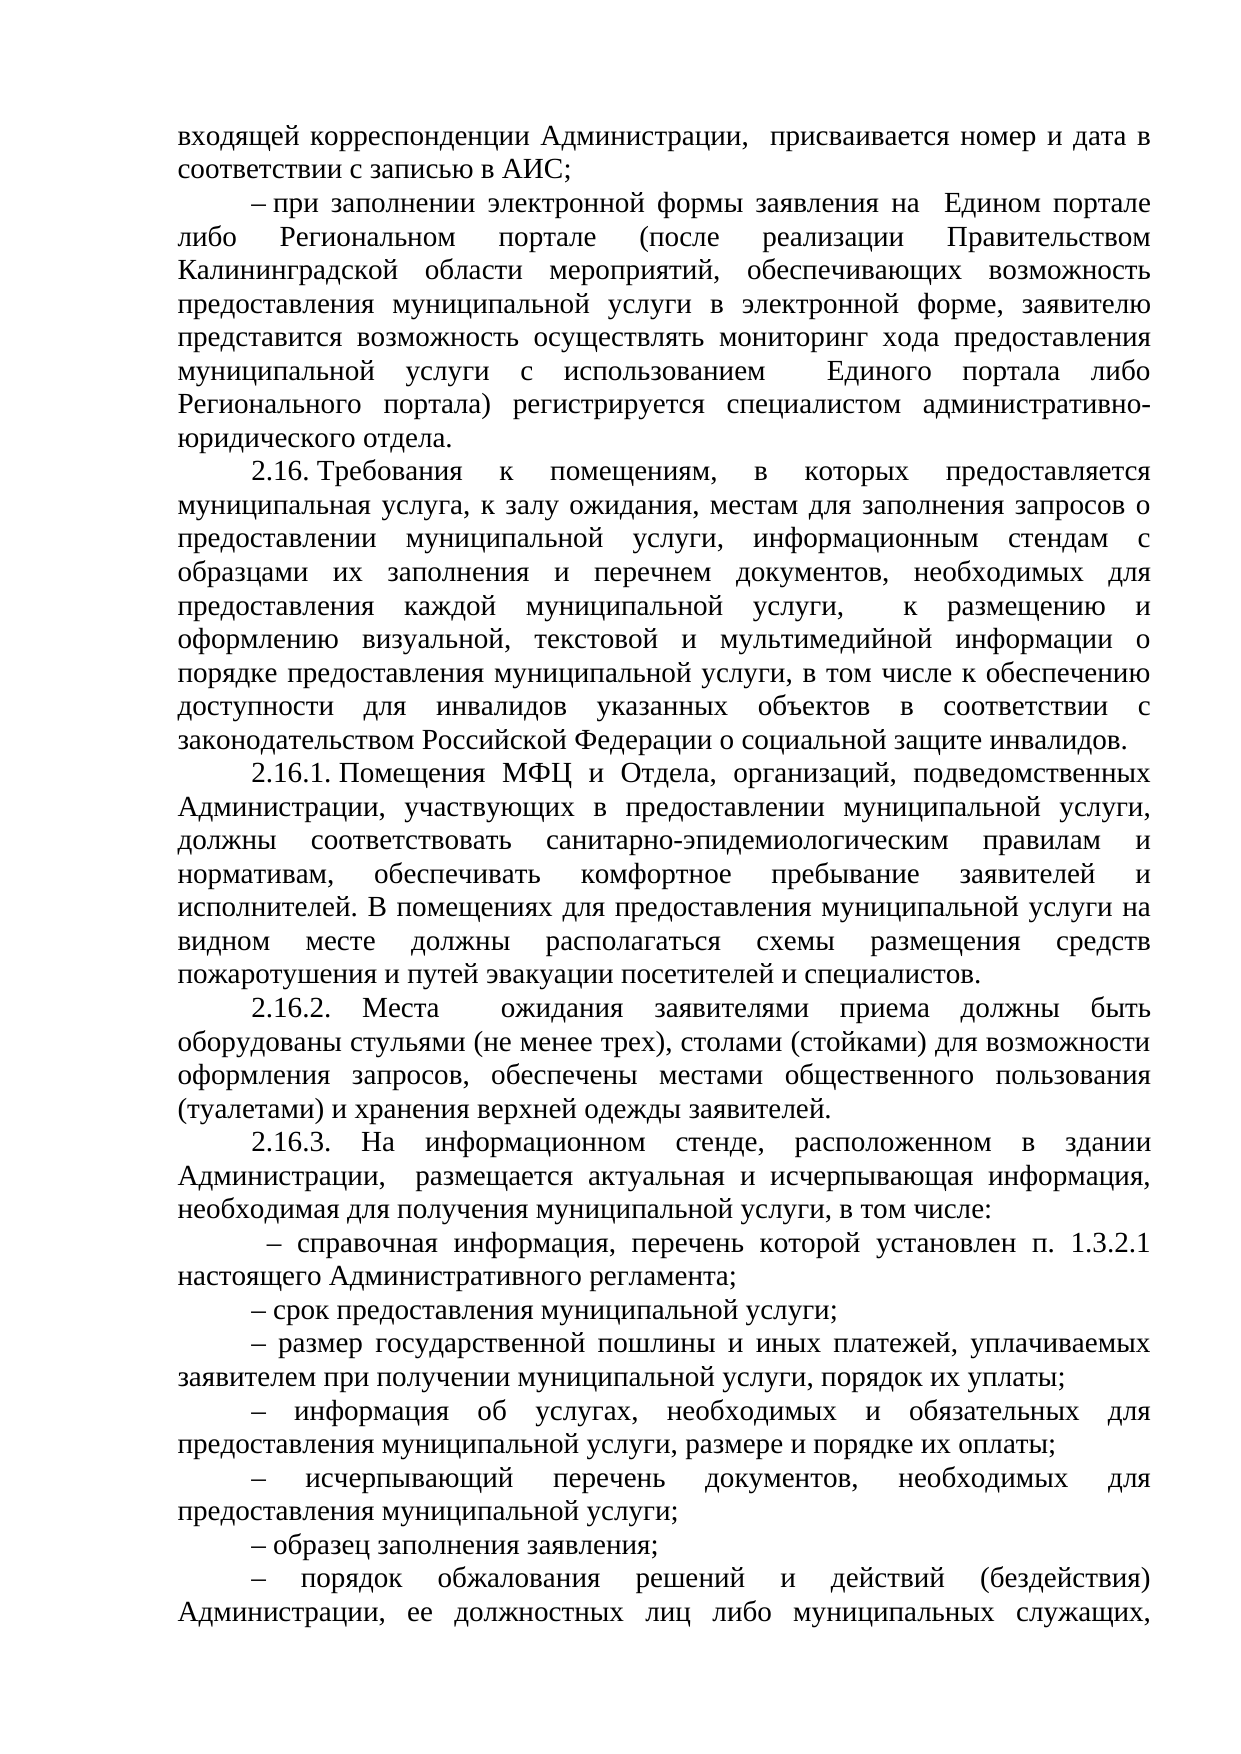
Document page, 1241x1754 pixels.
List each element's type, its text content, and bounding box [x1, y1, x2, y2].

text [177, 118, 1152, 185]
text – исчерпывающий перечень документов, необходимых для предоставления муниципальной услуги; [177, 1460, 1152, 1527]
text – образец заполнения заявления; [177, 1527, 1152, 1560]
text – при заполнении электронной формы заявления на Едином портале либо Региональном портале (после реализации Правительством Калининградской области мероприятий, обеспечивающих возможность предоставления муниципальной услуги в электронной форме, заявителю представится возможность осуществлять мониторинг хода предоставления муниципальной услуги с использованием Единого портала либо Регионального портала) регистрируется специалистом административно-юридического отдела. [177, 185, 1152, 453]
text 2.16.3. На информационном стенде, расположенном в здании Администрации, размещается актуальная и исчерпывающая информация, необходимая для получения муниципальной услуги, в том числе: [177, 1124, 1152, 1225]
text 2.16. Требования к помещениям, в которых предоставляется муниципальная услуга, к залу ожидания, местам для заполнения запросов о предоставлении муниципальной услуги, информационным стендам с образцами их заполнения и перечнем документов, необходимых для предоставления каждой муниципальной услуги, к размещению и оформлению визуальной, текстовой и мультимедийной информации о порядке предоставления муниципальной услуги, в том числе к обеспечению доступности для инвалидов указанных объектов в соответствии с законодательством Российской Федерации о социальной защите инвалидов. [177, 453, 1152, 755]
text 2.16.2. Места ожидания заявителями приема должны быть оборудованы стульями (не менее трех), столами (стойками) для возможности оформления запросов, обеспечены местами общественного пользования (туалетами) и хранения верхней одежды заявителей. [177, 990, 1152, 1124]
text – срок предоставления муниципальной услуги; [177, 1292, 1152, 1326]
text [177, 1560, 1152, 1627]
text 2.16.1. Помещения МФЦ и Отдела, организаций, подведомственных Администрации, участвующих в предоставлении муниципальной услуги, должны соответствовать санитарно-эпидемиологическим правилам и нормативам, обеспечивать комфортное пребывание заявителей и исполнителей. В помещениях для предоставления муниципальной услуги на видном месте должны располагаться схемы размещения средств пожаротушения и путей эвакуации посетителей и специалистов. [177, 755, 1152, 990]
text – размер государственной пошлины и иных платежей, уплачиваемых заявителем при получении муниципальной услуги, порядок их уплаты; [177, 1326, 1152, 1393]
text – справочная информация, перечень которой установлен п. 1.3.2.1 настоящего Административного регламента; [177, 1225, 1152, 1292]
text – информация об услугах, необходимых и обязательных для предоставления муниципальной услуги, размере и порядке их оплаты; [177, 1393, 1152, 1460]
